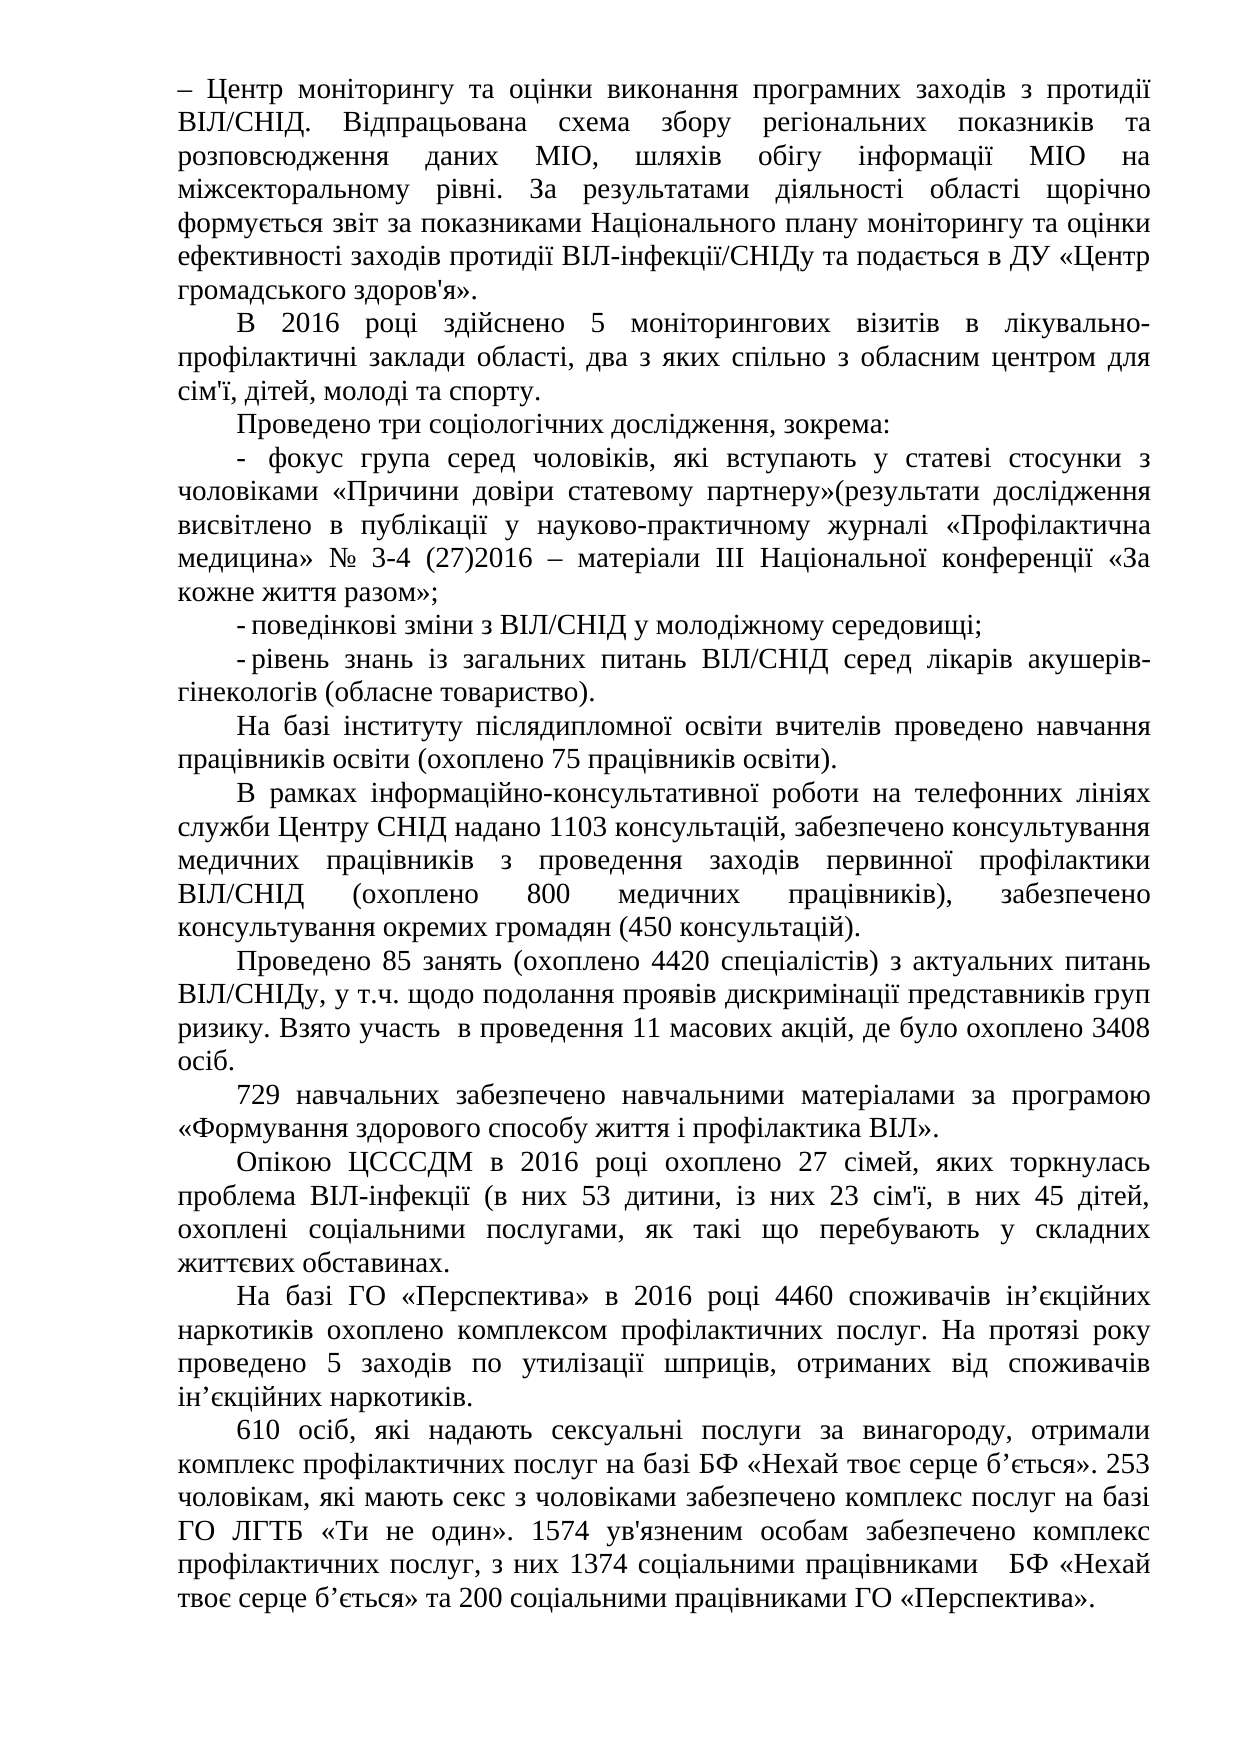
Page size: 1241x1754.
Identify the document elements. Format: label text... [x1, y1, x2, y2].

list В рамках інформаційно-консультативної роботи на телефонних лініях служби Центру СНІД надано 1103 консультацій, забезпечено консультування медичних працівників з проведення заходів первинної профілактики ВІЛ/СНІД (охоплено 800 медичних працівників), забезпечено консультування окремих громадян (450 консультацій). [177, 775, 1152, 943]
list 610 осіб, які надають сексуальні послуги за винагороду, отримали комплекс профілактичних послуг на базі БФ «Нехай твоє серце б’ється». 253 чоловікам, які мають секс з чоловіками забезпечено комплекс послуг на базі ГО ЛГТБ «Ти не один». 1574 ув'язненим особам забезпечено комплекс профілактичних послуг, з них 1374 соціальними працівниками БФ «Нехай твоє серце б’ється» та 200 соціальними працівниками ГО «Перспектива». [177, 1412, 1152, 1614]
list На базі інституту післядипломної освіти вчителів проведено навчання працівників освіти (охоплено 75 працівників освіти). [177, 708, 1152, 775]
list На базі ГО «Перспектива» в 2016 році 4460 споживачів ін’єкційних наркотиків охоплено комплексом профілактичних послуг. На протязі року проведено 5 заходів по утилізації шприців, отриманих від споживачів ін’єкційних наркотиків. [177, 1278, 1152, 1412]
list Опікою ЦСССДМ в 2016 році охоплено 27 сімей, яких торкнулась проблема ВІЛ-інфекції (в них 53 дитини, із них 23 сім'ї, в них 45 дітей, охоплені соціальними послугами, як такі що перебувають у складних життєвих обставинах. [177, 1144, 1152, 1278]
list 729 навчальних забезпечено навчальними матеріалами за програмою «Формування здорового способу життя і профілактика ВІЛ». [177, 1077, 1152, 1144]
list рівень знань із загальних питань ВІЛ/СНІД серед лікарів акушерів-гінекологів (обласне товариство). [177, 641, 1152, 708]
list фокус група серед чоловіків, які вступають у статеві стосунки з чоловіками «Причини довіри статевому партнеру»(результати дослідження висвітлено в публікації у науково-практичному журналі «Профілактична медицина» № 3-4 (27)2016 – матеріали ІІІ Національної конференції «За кожне життя разом»; [177, 440, 1152, 607]
list поведінкові зміни з ВІЛ/СНІД у молодіжному середовищі; [177, 607, 1152, 641]
text В 2016 році здійснено 5 моніторингових візитів в лікувально- профілактичні заклади області, два з яких спільно з обласним центром для сім'ї, дітей, молоді та спорту. [177, 306, 1152, 406]
text Проведено три соціологічних дослідження, зокрема: [177, 406, 1152, 440]
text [177, 71, 1152, 306]
list Проведено 85 занять (охоплено 4420 спеціалістів) з актуальних питань ВІЛ/СНІДу, у т.ч. щодо подолання проявів дискримінації представників груп ризику. Взято участь в проведення 11 масових акцій, де було охоплено 3408 осіб. [177, 943, 1152, 1077]
